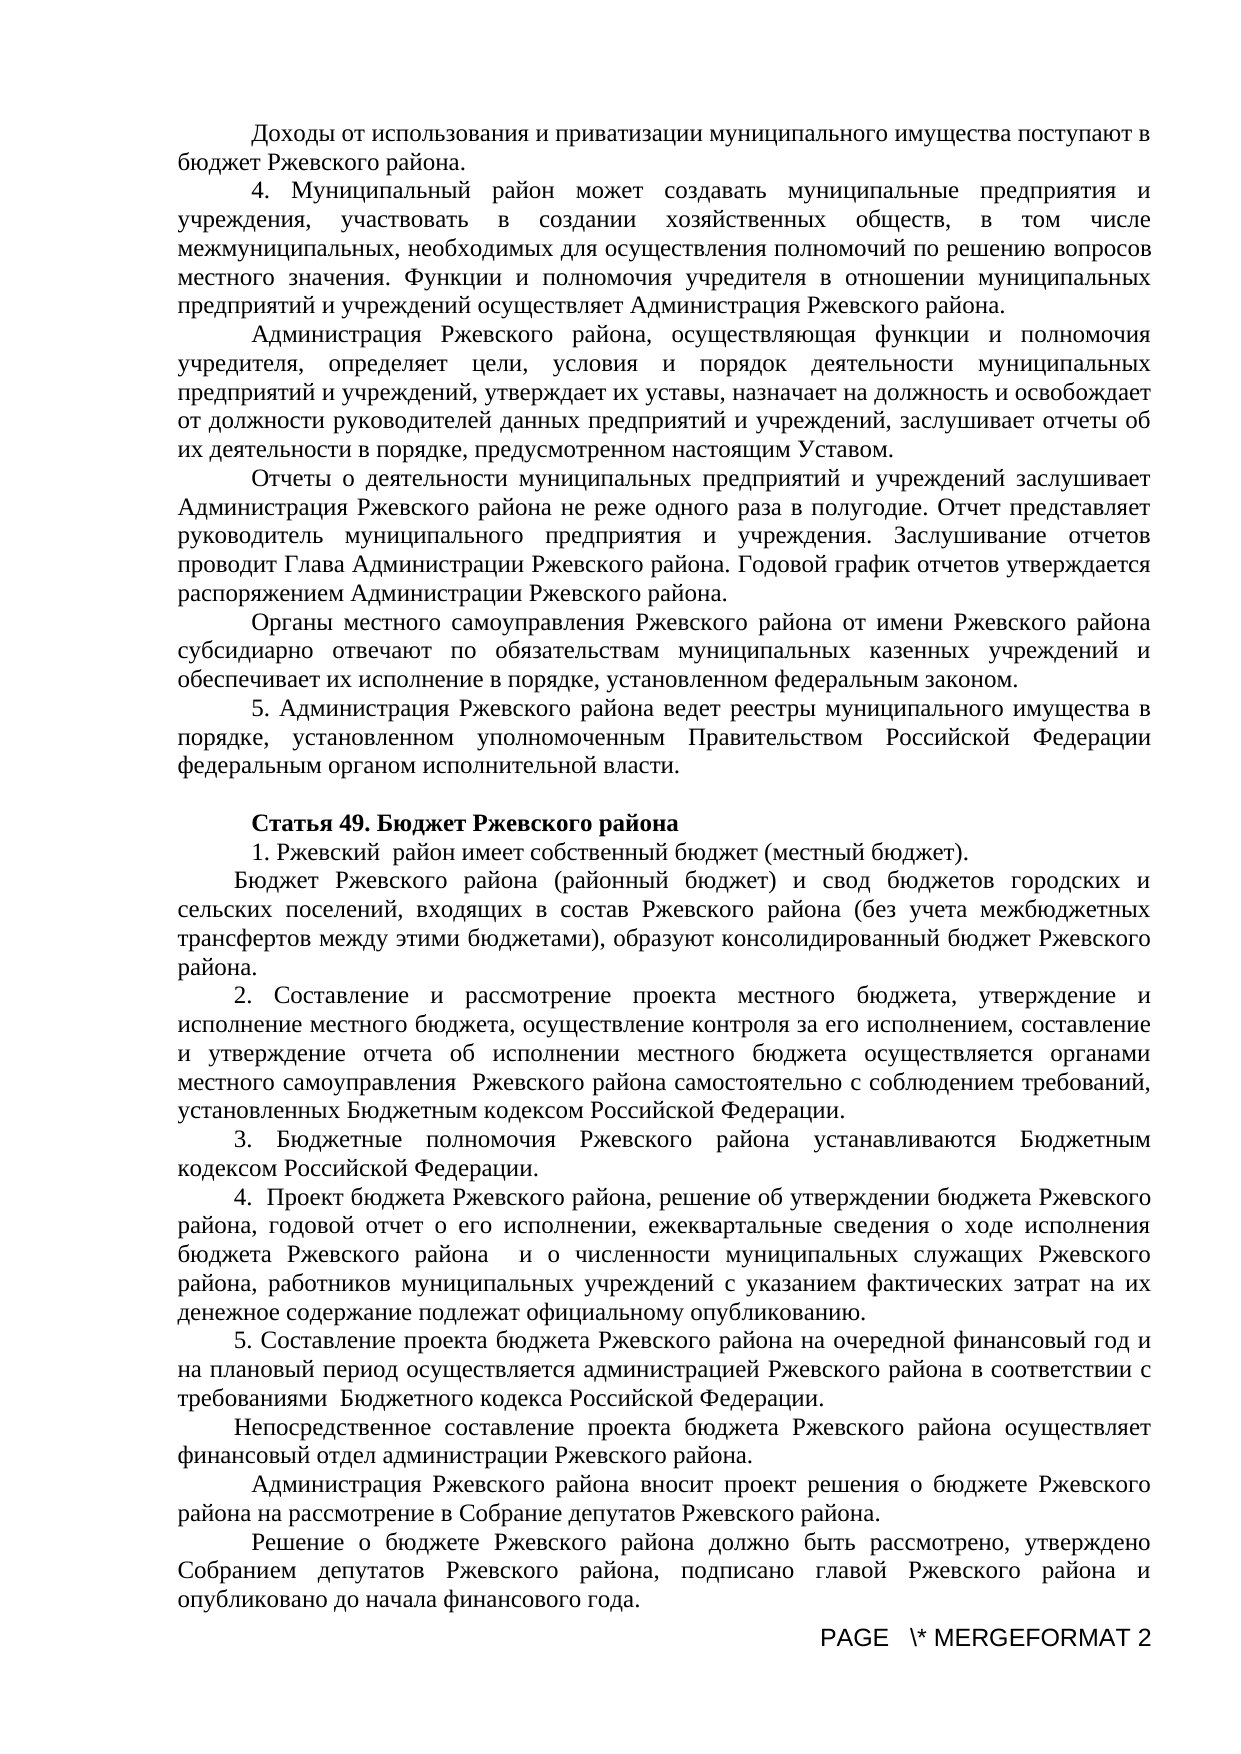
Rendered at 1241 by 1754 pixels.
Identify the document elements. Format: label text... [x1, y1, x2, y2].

text 2. Составление и рассмотрение проекта местного бюджета, утверждение и исполнение местного бюджета, осуществление контроля за его исполнением, составление и утверждение отчета об исполнении местного бюджета осуществляется органами местного самоуправления Ржевского района самостоятельно с соблюдением требований, установленных Бюджетным кодексом Российской Федерации. [177, 981, 1152, 1124]
text Решение о бюджете Ржевского района должно быть рассмотрено, утверждено Собранием депутатов Ржевского района, подписано главой Ржевского района и опубликовано до начала финансового года. [177, 1527, 1152, 1613]
text 4. Муниципальный район может создавать муниципальные предприятия и учреждения, участвовать в создании хозяйственных обществ, в том числе межмуниципальных, необходимых для осуществления полномочий по решению вопросов местного значения. Функции и полномочия учредителя в отношении муниципальных предприятий и учреждений осуществляет Администрация Ржевского района. [177, 176, 1152, 319]
text Непосредственное составление проекта бюджета Ржевского района осуществляет финансовый отдел администрации Ржевского района. [177, 1412, 1152, 1469]
text Администрация Ржевского района, осуществляющая функции и полномочия учредителя, определяет цели, условия и порядок деятельности муниципальных предприятий и учреждений, утверждает их уставы, назначает на должность и освобождает от должности руководителей данных предприятий и учреждений, заслушивает отчеты об их деятельности в порядке, предусмотренном настоящим Уставом. [177, 319, 1152, 463]
text 5. Администрация Ржевского района ведет реестры муниципального имущества в порядке, установленном уполномоченным Правительством Российской Федерации федеральным органом исполнительной власти. [177, 693, 1152, 779]
text Статья 49. Бюджет Ржевского района [177, 808, 1152, 837]
text 4. Проект бюджета Ржевского района, решение об утверждении бюджета Ржевского района, годовой отчет о его исполнении, ежеквартальные сведения о ходе исполнения бюджета Ржевского района и о численности муниципальных служащих Ржевского района, работников муниципальных учреждений с указанием фактических затрат на их денежное содержание подлежат официальному опубликованию. [177, 1182, 1152, 1326]
text Отчеты о деятельности муниципальных предприятий и учреждений заслушивает Администрация Ржевского района не реже одного раза в полугодие. Отчет представляет руководитель муниципального предприятия и учреждения. Заслушивание отчетов проводит Глава Администрации Ржевского района. Годовой график отчетов утверждается распоряжением Администрации Ржевского района. [177, 463, 1152, 607]
text Доходы от использования и приватизации муниципального имущества поступают в бюджет Ржевского района. [177, 118, 1152, 176]
text Бюджет Ржевского района (районный бюджет) и свод бюджетов городских и сельских поселений, входящих в состав Ржевского района (без учета межбюджетных трансфертов между этими бюджетами), образуют консолидированный бюджет Ржевского района. [177, 866, 1152, 981]
text 1. Ржевский район имеет собственный бюджет (местный бюджет). [177, 837, 1152, 866]
text 5. Составление проекта бюджета Ржевского района на очередной финансовый год и на плановый период осуществляется администрацией Ржевского района в соответствии с требованиями Бюджетного кодекса Российской Федерации. [177, 1326, 1152, 1412]
text Органы местного самоуправления Ржевского района от имени Ржевского района субсидиарно отвечают по обязательствам муниципальных казенных учреждений и обеспечивает их исполнение в порядке, установленном федеральным законом. [177, 607, 1152, 693]
text Администрация Ржевского района вносит проект решения о бюджете Ржевского района на рассмотрение в Собрание депутатов Ржевского района. [177, 1469, 1152, 1527]
text 3. Бюджетные полномочия Ржевского района устанавливаются Бюджетным кодексом Российской Федерации. [177, 1124, 1152, 1182]
